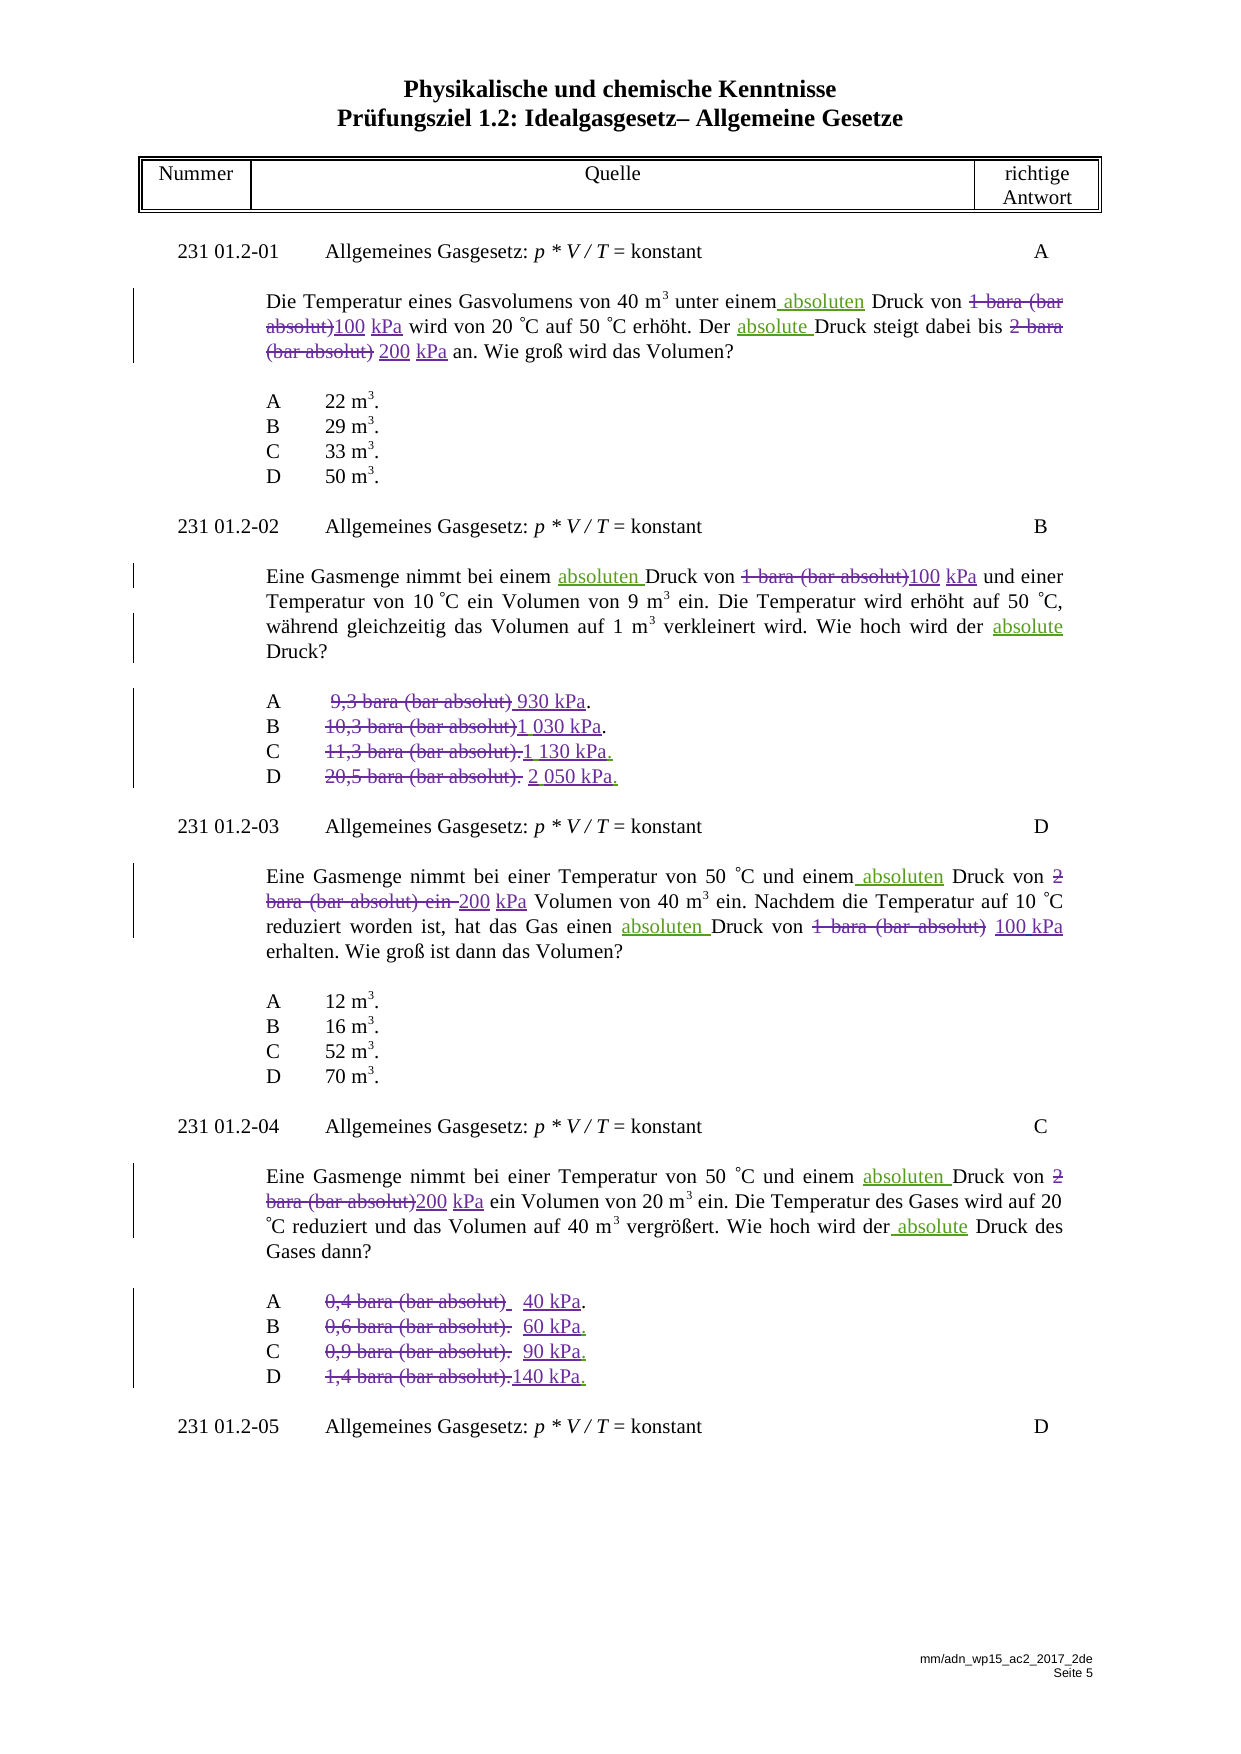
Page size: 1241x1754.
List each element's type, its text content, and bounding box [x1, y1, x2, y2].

text B [148, 1312, 1063, 1337]
text C 33 m3. [148, 437, 1063, 462]
text Eine Gasmenge nimmt bei einer Temperatur von 50 C und einem Druck von ein Volumen von 20 m3 ein. Die Temperatur des Gases wird auf 20 C reduziert und das Volumen auf 40 m3 vergrößert. Wie hoch wird der Druck des Gases dann? [148, 1162, 1063, 1262]
text A . [148, 1287, 1063, 1312]
text B 29 m3. [148, 412, 1063, 437]
text 231 01.2-04 Allgemeines Gasgesetz: p * V / T = konstant C [148, 1112, 1063, 1137]
text D [148, 1362, 1063, 1387]
text Die Temperatur eines Gasvolumens von 40 m3 unter einem Druck von wird von 20 C auf 50 C erhöht. Der Druck steigt dabei bis an. Wie groß wird das Volumen? [148, 287, 1063, 362]
text D 50 m3. [148, 462, 1063, 487]
text 231 01.2-02 Allgemeines Gasgesetz: p * V / T = konstant B [148, 512, 1063, 537]
text 231 01.2-05 Allgemeines Gasgesetz: p * V / T = konstant D [148, 1412, 1063, 1437]
text A 22 m3. [148, 387, 1063, 412]
text C [148, 737, 1063, 762]
text D [148, 762, 1063, 787]
text B . [148, 712, 1063, 737]
text C [148, 1337, 1063, 1362]
text A . [148, 687, 1063, 712]
text A 12 m3. [148, 987, 1063, 1012]
text Eine Gasmenge nimmt bei einer Temperatur von 50 C und einem Druck von Volumen von 40 m3 ein. Nachdem die Temperatur auf 10 C reduziert worden ist, hat das Gas einen Druck von erhalten. Wie groß ist dann das Volumen? [148, 862, 1063, 962]
text 231 01.2-03 Allgemeines Gasgesetz: p * V / T = konstant D [148, 812, 1063, 837]
text D 70 m3. [148, 1062, 1063, 1087]
text Eine Gasmenge nimmt bei einem Druck von und einer Temperatur von 10 C ein Volumen von 9 m3 ein. Die Temperatur wird erhöht auf 50 C, während gleichzeitig das Volumen auf 1 m3 verkleinert wird. Wie hoch wird der Druck? [148, 562, 1063, 662]
text C 52 m3. [148, 1037, 1063, 1062]
text 231 01.2-01 Allgemeines Gasgesetz: p * V / T = konstant A [148, 237, 1063, 262]
text B 16 m3. [148, 1012, 1063, 1037]
